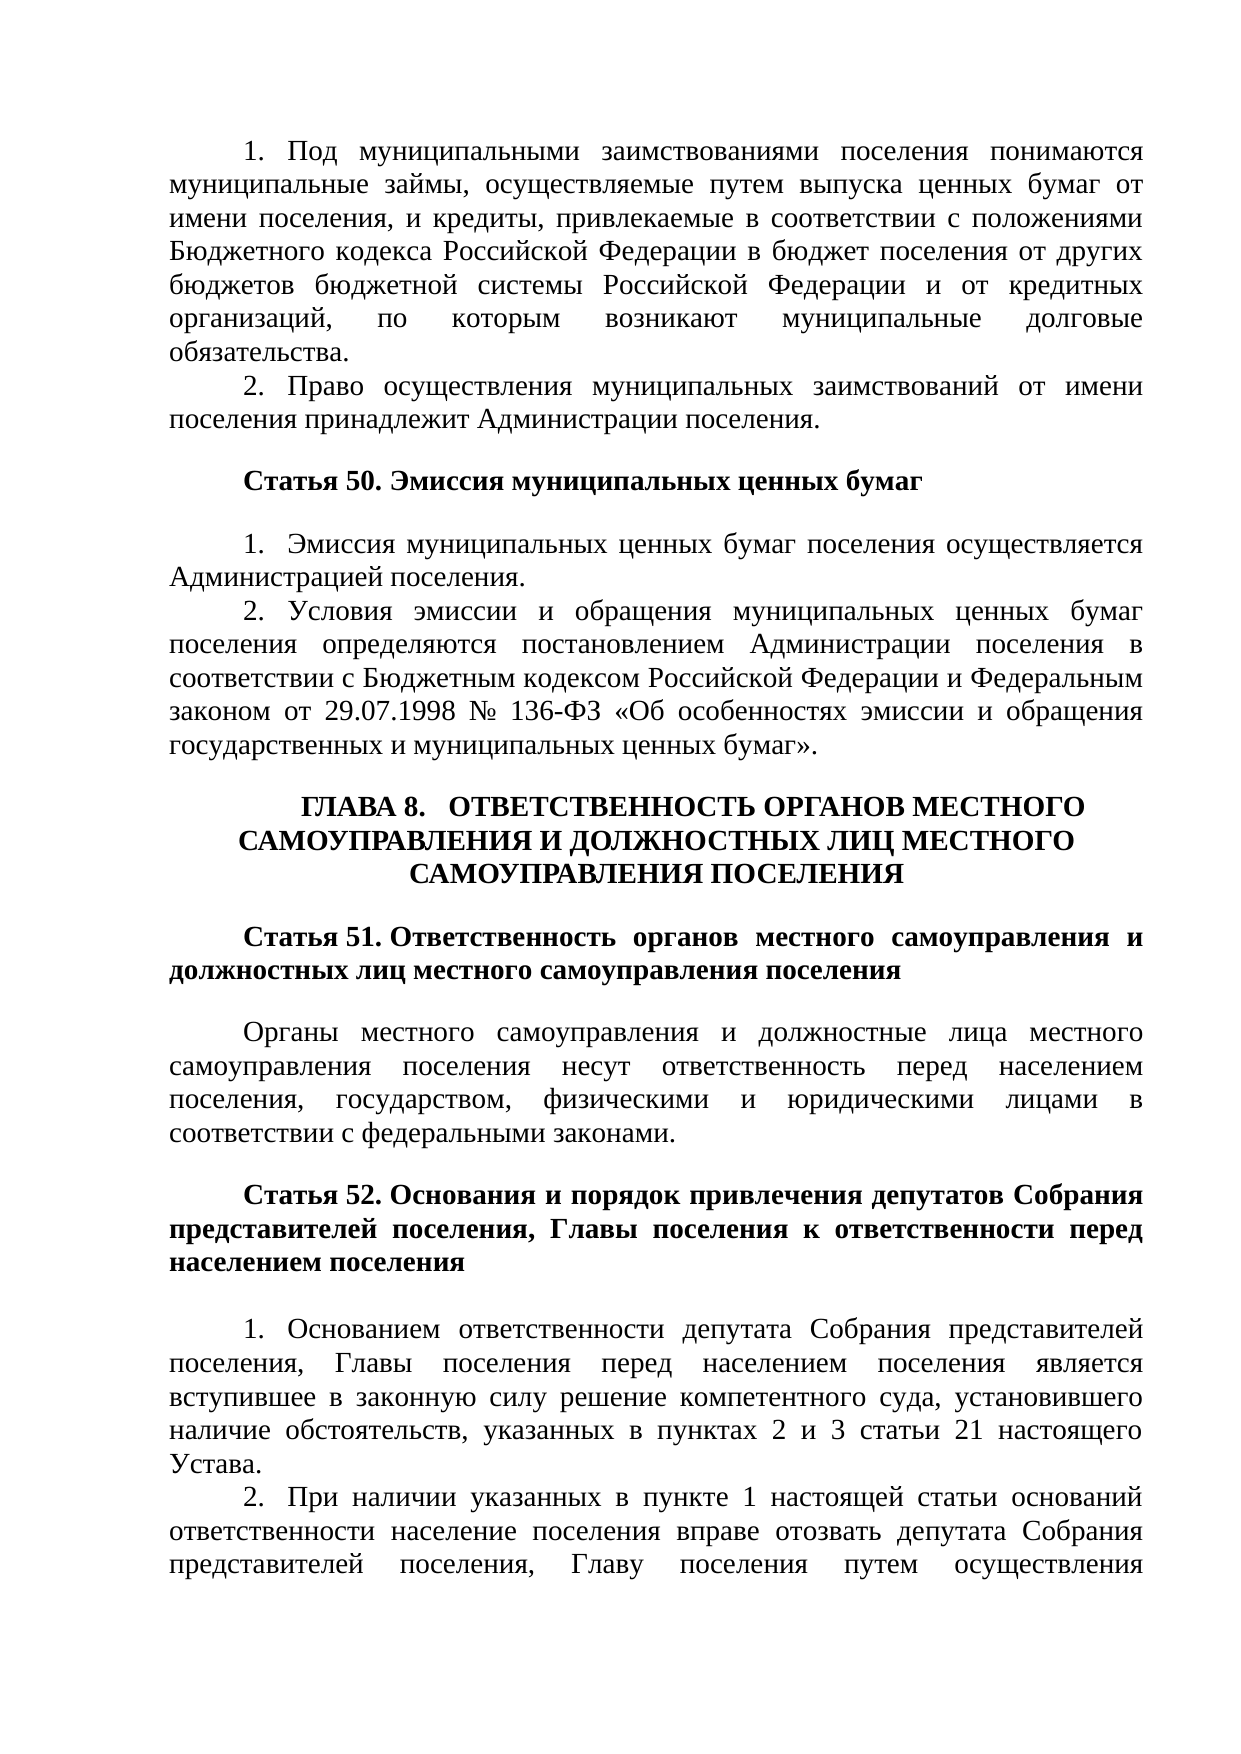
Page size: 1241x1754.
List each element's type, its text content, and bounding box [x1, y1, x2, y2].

list ОТВЕТСТВЕННОСТЬ ОРГАНОВ МЕСТНОГО САМОУПРАВЛЕНИЯ И ДОЛЖНОСТНЫХ ЛИЦ МЕСТНОГО САМОУПРАВЛЕНИЯ ПОСЕЛЕНИЯ [169, 789, 1144, 890]
list Ответственность органов местного самоуправления и должностных лиц местного самоуправления поселения [169, 919, 1144, 986]
list Под муниципальными заимствованиями поселения понимаются муниципальные займы, осуществляемые путем выпуска ценных бумаг от имени поселения, и кредиты, привлекаемые в соответствии с положениями Бюджетного кодекса Российской Федерации в бюджет поселения от других бюджетов бюджетной системы Российской Федерации и от кредитных организаций, по которым возникают муниципальные долговые обязательства. [169, 133, 1144, 368]
list Эмиссия муниципальных ценных бумаг [169, 463, 1144, 497]
list Эмиссия муниципальных ценных бумаг поселения осуществляется Администрацией поселения. [169, 526, 1144, 593]
list Условия эмиссии и обращения муниципальных ценных бумаг поселения определяются постановлением Администрации поселения в соответствии с Бюджетным кодексом Российской Федерации и Федеральным законом от 29.07.1998 № 136-ФЗ «Об особенностях эмиссии и обращения государственных и муниципальных ценных бумаг». [169, 593, 1144, 761]
list Основанием ответственности депутата Собрания представителей поселения, Главы поселения перед населением поселения является вступившее в законную силу решение компетентного суда, установившего наличие обстоятельств, указанных в пунктах 2 и 3 статьи 21 настоящего Устава. [169, 1312, 1144, 1479]
list Основания и порядок привлечения депутатов Собрания представителей поселения, Главы поселения к ответственности перед населением поселения [169, 1177, 1144, 1278]
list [169, 1479, 1144, 1580]
list Право осуществления муниципальных заимствований от имени поселения принадлежит Администрации поселения. [169, 368, 1144, 435]
text Органы местного самоуправления и должностные лица местного самоуправления поселения несут ответственность перед населением поселения, государством, физическими и юридическими лицами в соответствии с федеральными законами. [169, 1014, 1144, 1149]
